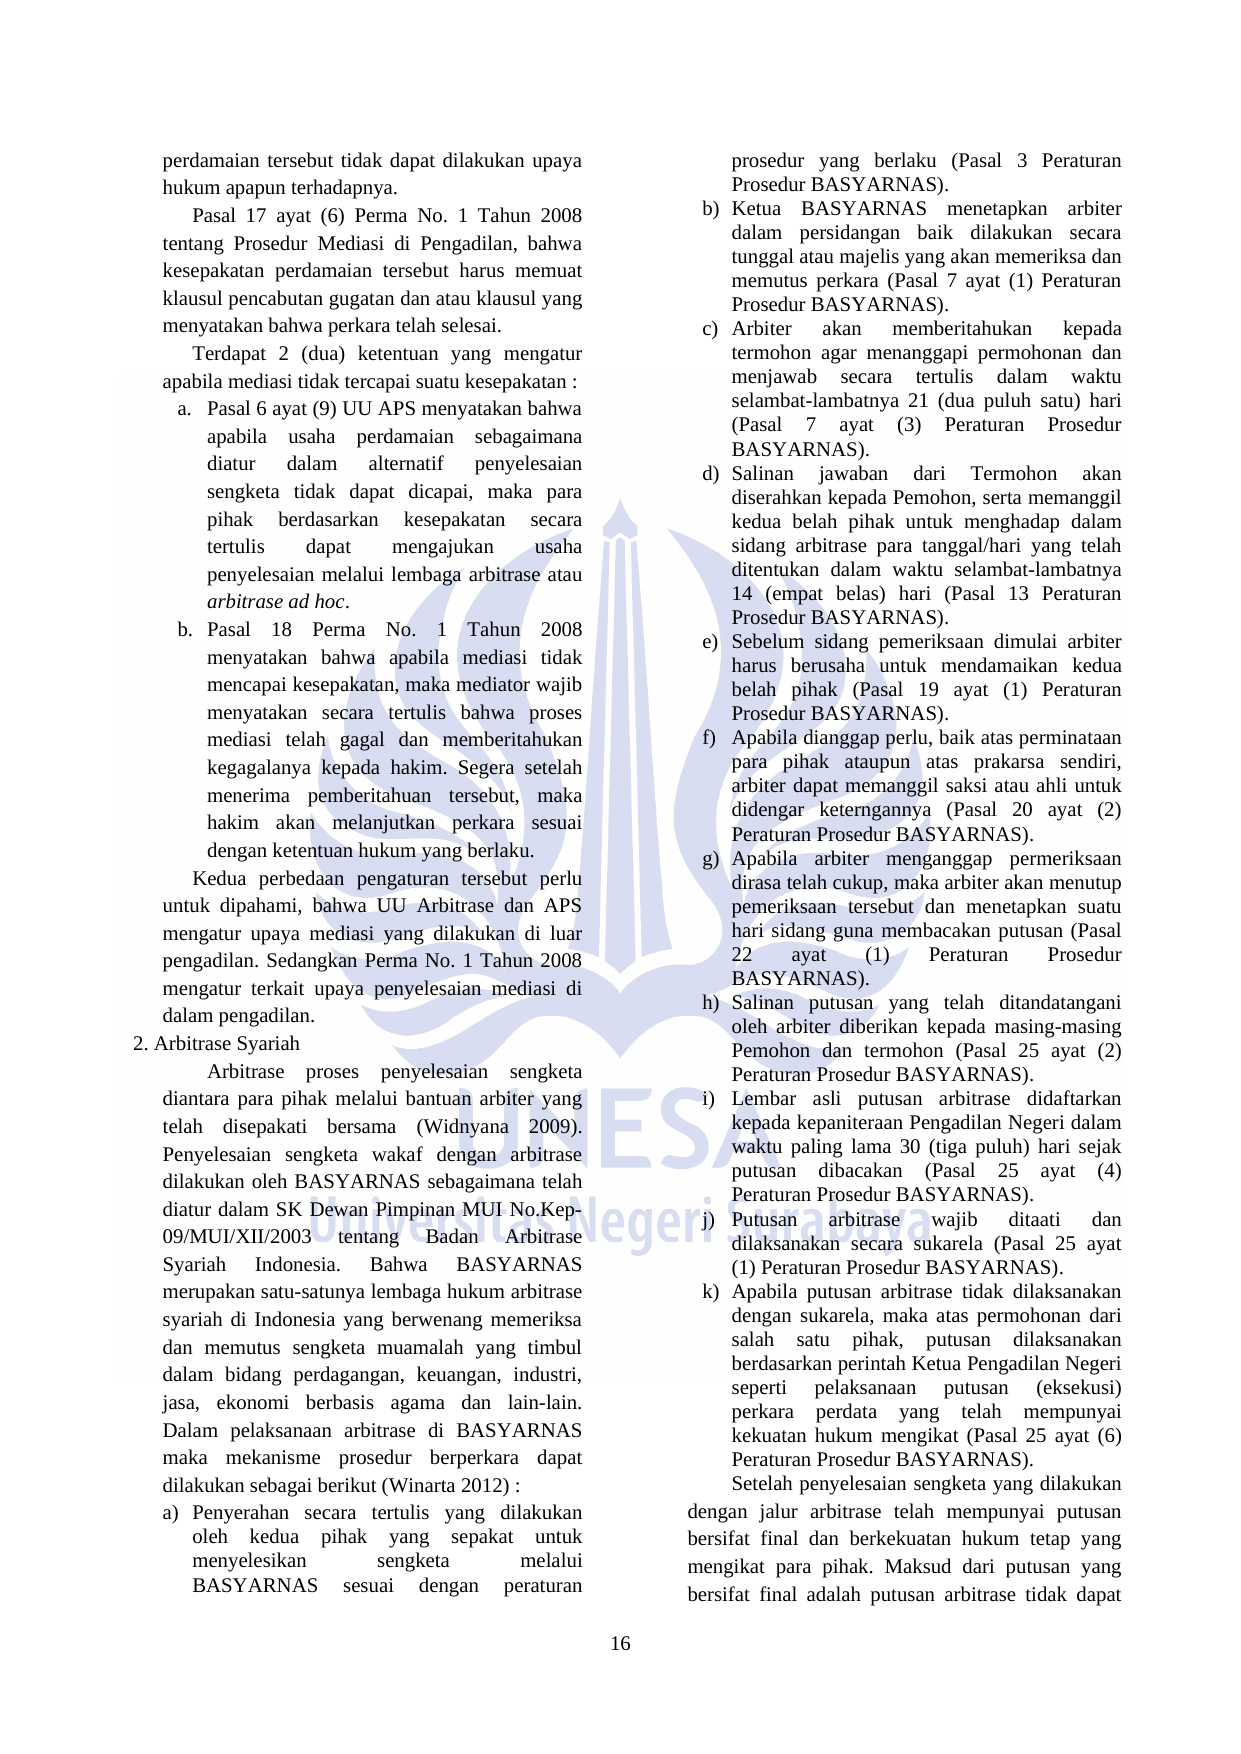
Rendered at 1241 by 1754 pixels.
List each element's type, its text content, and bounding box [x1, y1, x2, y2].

text c) Arbiter akan memberitahukan kepada termohon agar menanggapi permohonan dan menjawab secara tertulis dalam waktu selambat-lambatnya 21 (dua puluh satu) hari (Pasal 7 ayat (3) Peraturan Prosedur BASYARNAS). [702, 316, 1122, 461]
text Arbitrase proses penyelesaian sengketa diantara para pihak melalui bantuan arbiter yang telah disepakati bersama (Widnyana 2009). Penyelesaian sengketa wakaf dengan arbitrase dilakukan oleh BASYARNAS sebagaimana telah diatur dalam SK Dewan Pimpinan MUI No.Kep-09/MUI/XII/2003 tentang Badan Arbitrase Syariah Indonesia. Bahwa BASYARNAS merupakan satu-satunya lembaga hukum arbitrase syariah di Indonesia yang berwenang memeriksa dan memutus sengketa muamalah yang timbul dalam bidang perdagangan, keuangan, industri, jasa, ekonomi berbasis agama dan lain-lain. Dalam pelaksanaan arbitrase di BASYARNAS maka mekanisme prosedur berperkara dapat dilakukan sebagai berikut (Winarta 2012) : [162, 1059, 583, 1497]
list b. Pasal 18 Perma No. 1 Tahun 2008 menyatakan bahwa apabila mediasi tidak mencapai kesepakatan, maka mediator wajib menyatakan secara tertulis bahwa proses mediasi telah gagal dan memberitahukan kegagalanya kepada hakim. Segera setelah menerima pemberitahuan tersebut, maka hakim akan melanjutkan perkara sesuai dengan ketentuan hukum yang berlaku. [177, 617, 583, 862]
text j) Putusan arbitrase wajib ditaati dan dilaksanakan secara sukarela (Pasal 25 ayat (1) Peraturan Prosedur BASYARNAS). [702, 1206, 1122, 1279]
list Terdapat 2 (dua) ketentuan yang mengatur apabila mediasi tidak tercapai suatu kesepakatan : [162, 341, 583, 393]
text a) Penyerahan secara tertulis yang dilakukan oleh kedua pihak yang sepakat untuk menyelesikan sengketa melalui BASYARNAS sesuai dengan peraturan prosedur yang berlaku (Pasal 3 Peraturan Prosedur BASYARNAS). [702, 148, 1122, 196]
text i) Lembar asli putusan arbitrase didaftarkan kepada kepaniteraan Pengadilan Negeri dalam waktu paling lama 30 (tiga puluh) hari sejak putusan dibacakan (Pasal 25 ayat (4) Peraturan Prosedur BASYARNAS). [702, 1086, 1122, 1206]
text f) Apabila dianggap perlu, baik atas perminataan para pihak ataupun atas prakarsa sendiri, arbiter dapat memanggil saksi atau ahli untuk didengar keterngannya (Pasal 20 ayat (2) Peraturan Prosedur BASYARNAS). [702, 725, 1122, 846]
text 2. Arbitrase Syariah [133, 1031, 583, 1055]
list Pasal 17 ayat (6) Perma No. 1 Tahun 2008 tentang Prosedur Mediasi di Pengadilan, bahwa kesepakatan perdamaian tersebut harus memuat klausul pencabutan gugatan dan atau klausul yang menyatakan bahwa perkara telah selesai. [162, 203, 583, 337]
text a) Penyerahan secara tertulis yang dilakukan oleh kedua pihak yang sepakat untuk menyelesikan sengketa melalui BASYARNAS sesuai dengan peraturan prosedur yang berlaku (Pasal 3 Peraturan Prosedur BASYARNAS). [162, 1500, 583, 1597]
text h) Salinan putusan yang telah ditandatangani oleh arbiter diberikan kepada masing-masing Pemohon dan termohon (Pasal 25 ayat (2) Peraturan Prosedur BASYARNAS). [702, 990, 1122, 1086]
text b) Ketua BASYARNAS menetapkan arbiter dalam persidangan baik dilakukan secara tunggal atau majelis yang akan memeriksa dan memutus perkara (Pasal 7 ayat (1) Peraturan Prosedur BASYARNAS). [702, 196, 1122, 316]
list a. Pasal 6 ayat (9) UU APS menyatakan bahwa apabila usaha perdamaian sebagaimana diatur dalam alternatif penyelesaian sengketa tidak dapat dicapai, maka para pihak berdasarkan kesepakatan secara tertulis dapat mengajukan usaha penyelesaian melalui lembaga arbitrase atau arbitrase ad hoc. [177, 396, 583, 613]
list Kedua perbedaan pengaturan tersebut perlu untuk dipahami, bahwa UU Arbitrase dan APS mengatur upaya mediasi yang dilakukan di luar pengadilan. Sedangkan Perma No. 1 Tahun 2008 mengatur terkait upaya penyelesaian mediasi di dalam pengadilan. [162, 865, 583, 1027]
text g) Apabila arbiter menganggap permeriksaan dirasa telah cukup, maka arbiter akan menutup pemeriksaan tersebut dan menetapkan suatu hari sidang guna membacakan putusan (Pasal 22 ayat (1) Peraturan Prosedur BASYARNAS). [702, 846, 1122, 990]
text d) Salinan jawaban dari Termohon akan diserahkan kepada Pemohon, serta memanggil kedua belah pihak untuk menghadap dalam sidang arbitrase para tanggal/hari yang telah ditentukan dalam waktu selambat-lambatnya 14 (empat belas) hari (Pasal 13 Peraturan Prosedur BASYARNAS). [702, 461, 1122, 629]
text k) Apabila putusan arbitrase tidak dilaksanakan dengan sukarela, maka atas permohonan dari salah satu pihak, putusan dilaksanakan berdasarkan perintah Ketua Pengadilan Negeri seperti pelaksanaan putusan (eksekusi) perkara perdata yang telah mempunyai kekuatan hukum mengikat (Pasal 25 ayat (6) Peraturan Prosedur BASYARNAS). [702, 1279, 1122, 1471]
text e) Sebelum sidang pemeriksaan dimulai arbiter harus berusaha untuk mendamaikan kedua belah pihak (Pasal 19 ayat (1) Peraturan Prosedur BASYARNAS). [702, 629, 1122, 725]
